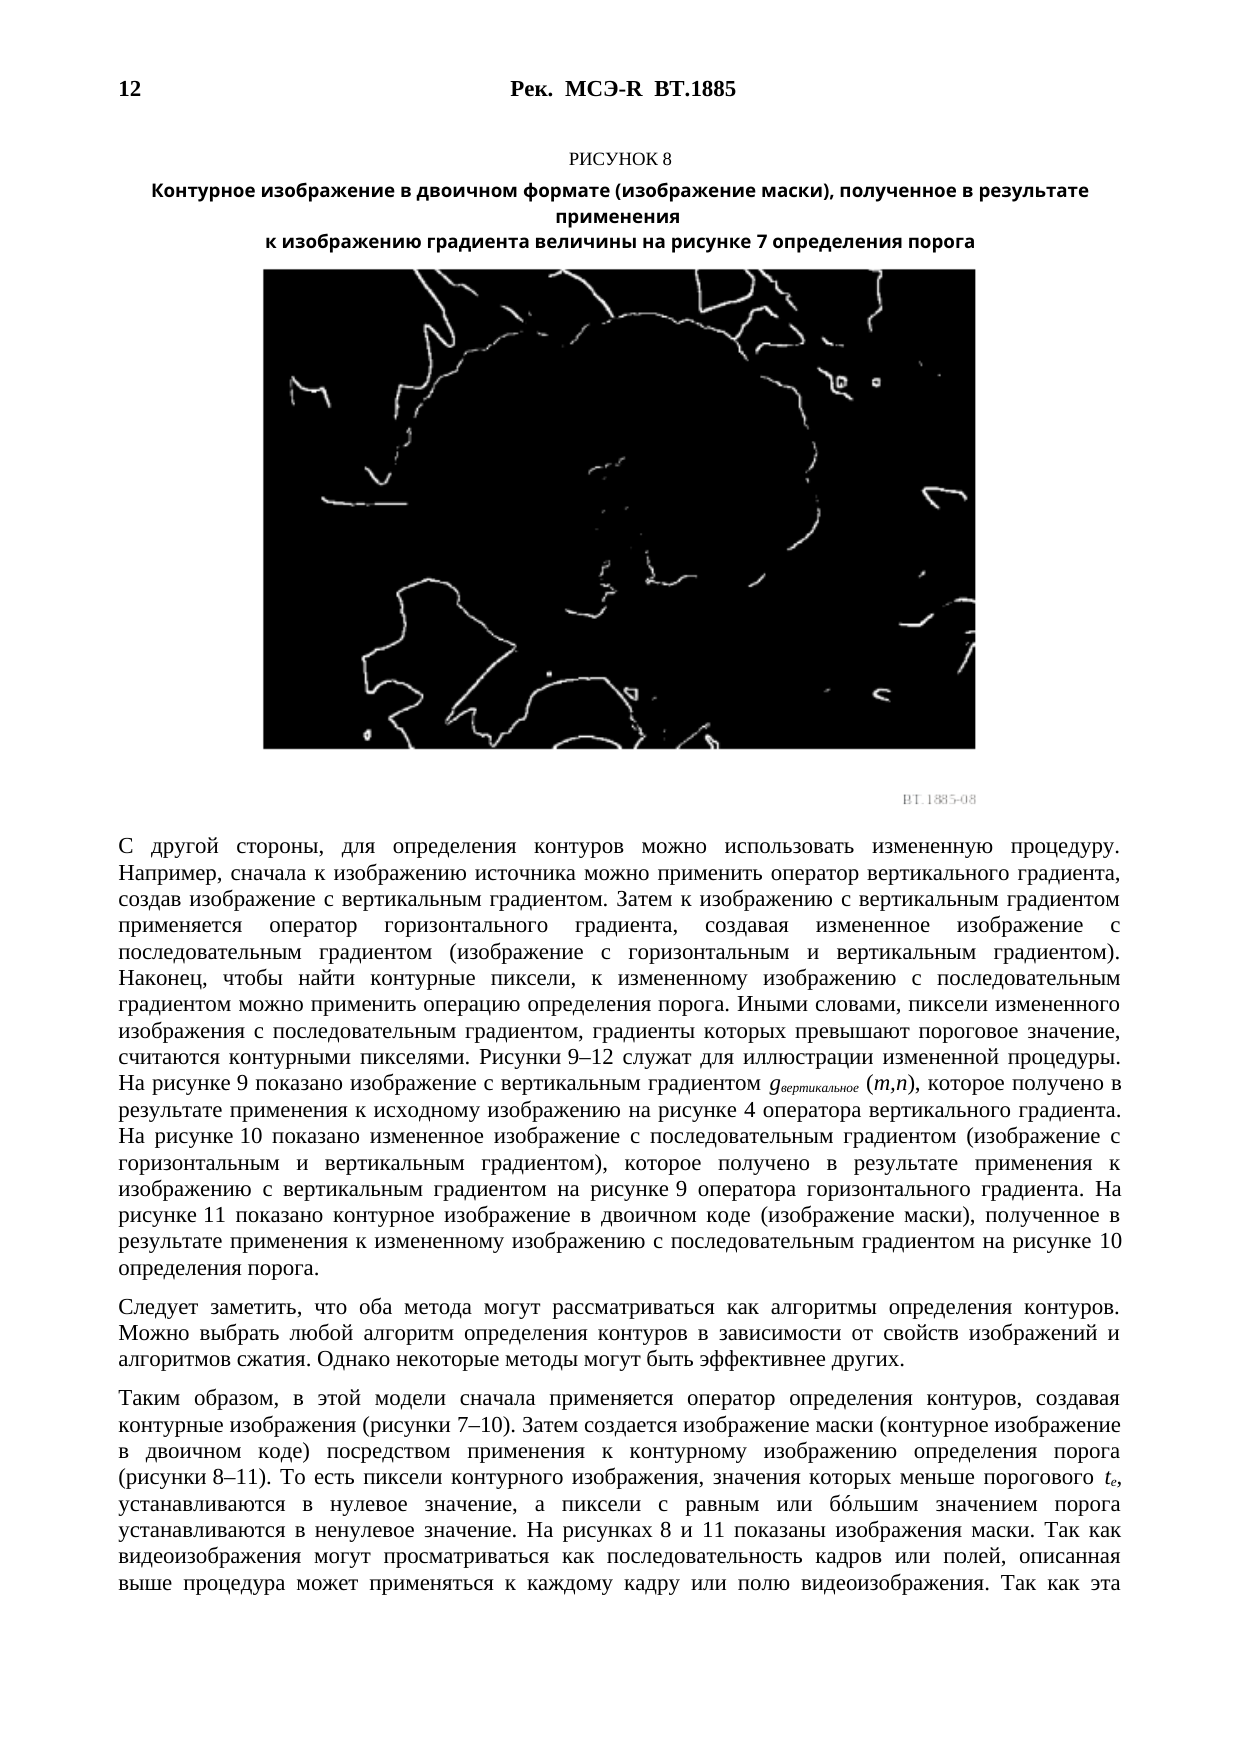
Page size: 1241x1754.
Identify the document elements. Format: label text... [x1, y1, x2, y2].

text РИСУНОК 8 [118, 148, 1122, 169]
title Контурное изображение в двоичном формате (изображение маски), полученное в результате применения к изображению градиента величины на рисунке 7 определения порога [118, 178, 1122, 254]
text Следует заметить, что оба метода могут рассматриваться как алгоритмы определения контуров. Можно выбрать любой алгоритм определения контуров в зависимости от свойств изображений и алгоритмов сжатия. Однако некоторые методы могут быть эффективнее других. [118, 1293, 1122, 1372]
text С другой стороны, для определения контуров можно использовать измененную процедуру. Например, сначала к изображению источника можно применить оператор вертикального градиента, создав изображение с вертикальным градиентом. Затем к изображению с вертикальным градиентом применяется оператор горизонтального градиента, создавая измененное изображение с последовательным градиентом (изображение с горизонтальным и вертикальным градиентом). Наконец, чтобы найти контурные пиксели, к измененному изображению с последовательным градиентом можно применить операцию определения порога. Иными словами, пиксели измененного изображения с последовательным градиентом, градиенты которых превышают пороговое значение, считаются контурными пикселями. Рисунки 9–12 служат для иллюстрации измененной процедуры. На рисунке 9 показано изображение с вертикальным градиентом gвертикальное (m,n), которое получено в результате применения к исходному изображению на рисунке 4 оператора вертикального градиента. На рисунке 10 показано измененное изображение с последовательным градиентом (изображение с горизонтальным и вертикальным градиентом), которое получено в результате применения к изображению с вертикальным градиентом на рисунке 9 оператора горизонтального градиента. На рисунке 11 показано контурное изображение в двоичном коде (изображение маски), полученное в результате применения к измененному изображению с последовательным градиентом на рисунке 10 определения порога. [118, 832, 1122, 1280]
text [118, 1384, 1122, 1595]
